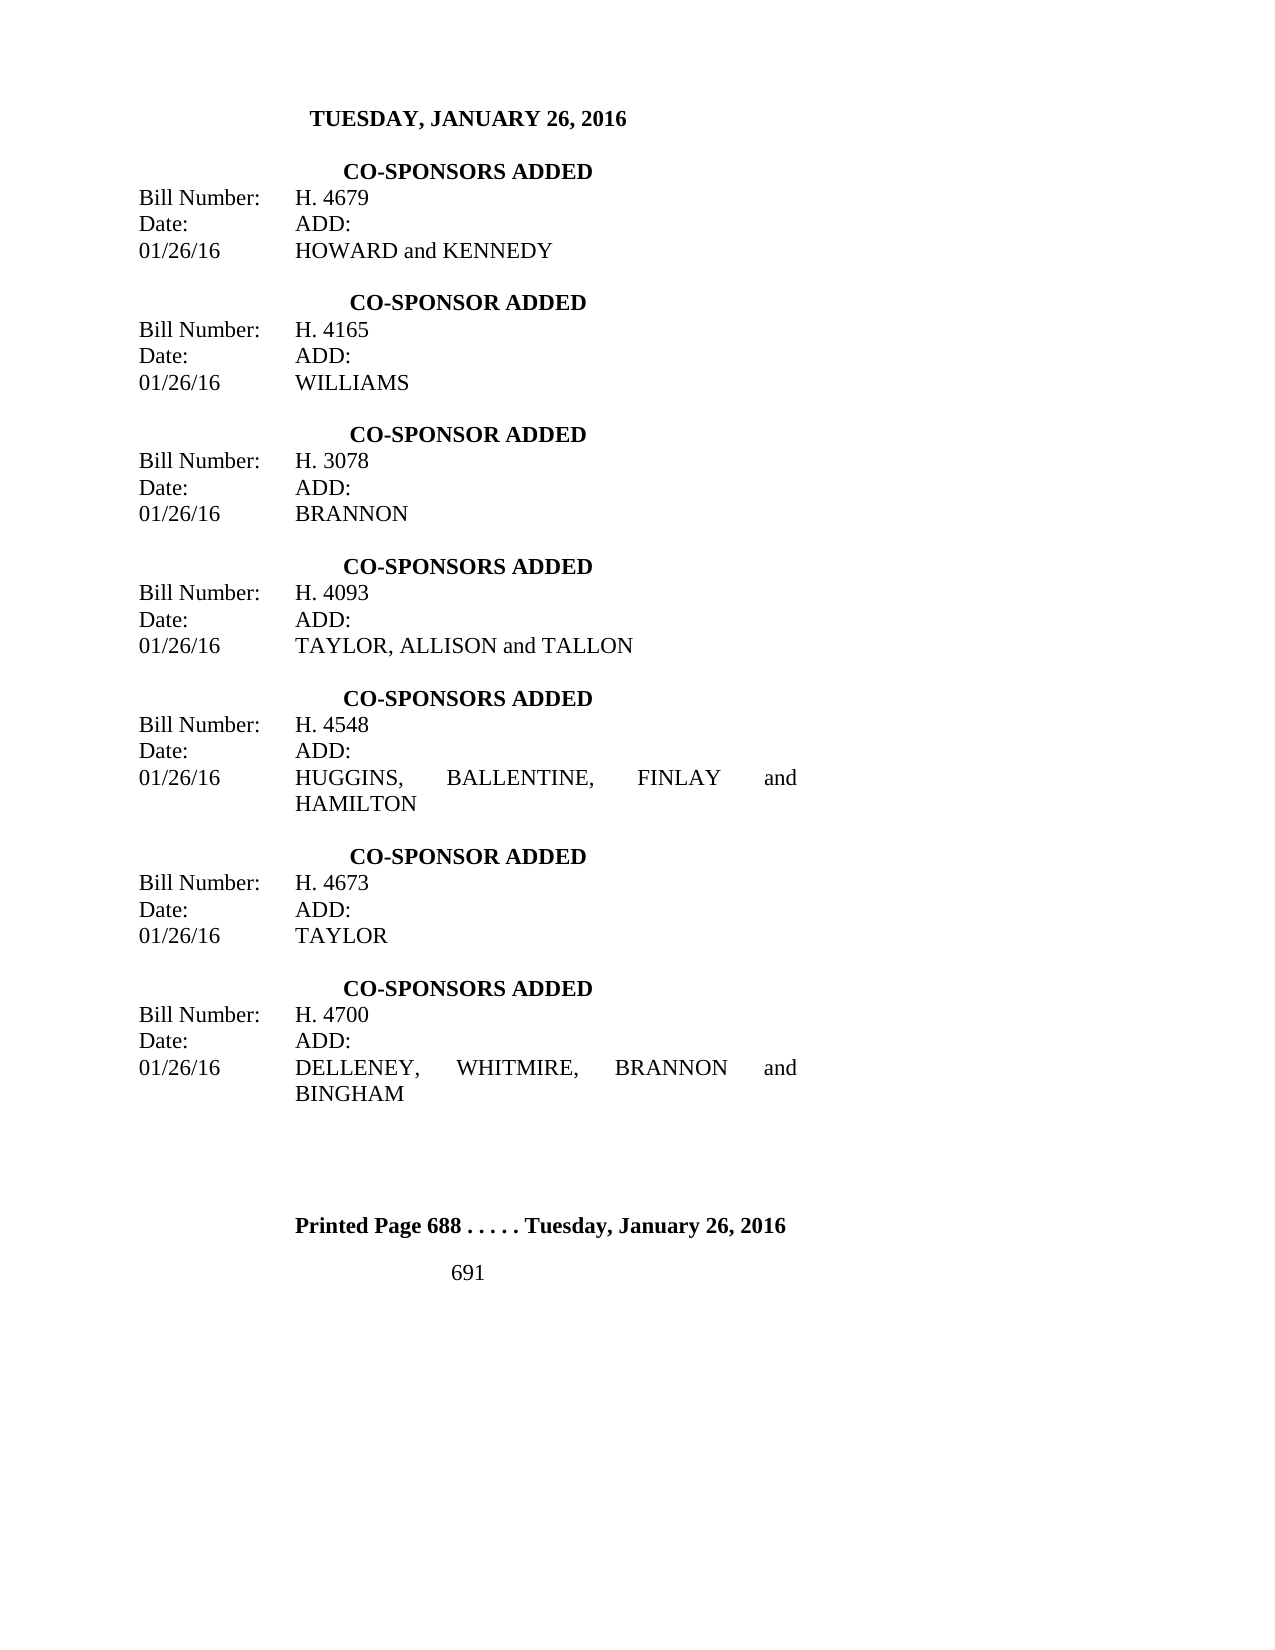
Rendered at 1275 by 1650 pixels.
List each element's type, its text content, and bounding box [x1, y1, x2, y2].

table_cell Date: [128, 342, 284, 368]
text CO-SPONSOR ADDED [127, 289, 786, 316]
table_cell TAYLOR [284, 922, 409, 948]
table_header H. 4700 [284, 1001, 808, 1027]
table_header H. 4093 [284, 579, 654, 606]
text CO-SPONSOR ADDED [127, 843, 786, 869]
table_header H. 4165 [284, 316, 430, 342]
table_header Bill Number: [128, 579, 284, 606]
table_cell Date: [128, 896, 284, 922]
table_cell ADD: [284, 474, 429, 500]
table_cell ADD: [284, 342, 430, 368]
table_cell ADD: [284, 896, 409, 922]
table_cell 01/26/16 [128, 764, 284, 817]
table_cell Date: [128, 474, 284, 500]
table_cell Date: [128, 210, 284, 237]
table_cell 01/26/16 [128, 237, 284, 263]
table_cell ADD: [284, 606, 654, 632]
table_header H. 4673 [284, 869, 409, 896]
table_cell DELLENEY, WHITMIRE, BRANNON and BINGHAM [284, 1054, 808, 1106]
table_header H. 3078 [284, 448, 429, 474]
table_cell WILLIAMS [284, 369, 430, 395]
table_header Bill Number: [128, 448, 284, 474]
table_cell Date: [128, 1028, 284, 1054]
text CO-SPONSOR ADDED [127, 421, 786, 448]
table_header Bill Number: [128, 184, 284, 210]
table_cell HUGGINS, BALLENTINE, FINLAY and HAMILTON [284, 764, 808, 817]
text CO-SPONSORS ADDED [127, 685, 786, 711]
table_header Bill Number: [128, 1001, 284, 1027]
table_cell 01/26/16 [128, 369, 284, 395]
table_cell ADD: [284, 1028, 808, 1054]
table_cell ADD: [284, 210, 574, 237]
table_header Bill Number: [128, 711, 284, 737]
text CO-SPONSORS ADDED [127, 975, 786, 1001]
table_cell BRANNON [284, 500, 429, 527]
table_cell Date: [128, 738, 284, 764]
text CO-SPONSORS ADDED [127, 553, 786, 579]
table_cell TAYLOR, ALLISON and TALLON [284, 632, 654, 658]
text CO-SPONSORS ADDED [127, 158, 786, 184]
table_header H. 4548 [284, 711, 808, 737]
table_cell 01/26/16 [128, 1054, 284, 1106]
table_cell 01/26/16 [128, 922, 284, 948]
text Printed Page 688 . . . . . Tuesday, January 26, 2016 [127, 1212, 786, 1238]
table_cell 01/26/16 [128, 500, 284, 527]
table_cell ADD: [284, 738, 808, 764]
table_header Bill Number: [128, 869, 284, 896]
table_cell Date: [128, 606, 284, 632]
table_cell 01/26/16 [128, 632, 284, 658]
table_header H. 4679 [284, 184, 574, 210]
table_cell HOWARD and KENNEDY [284, 237, 574, 263]
table_header Bill Number: [128, 316, 284, 342]
